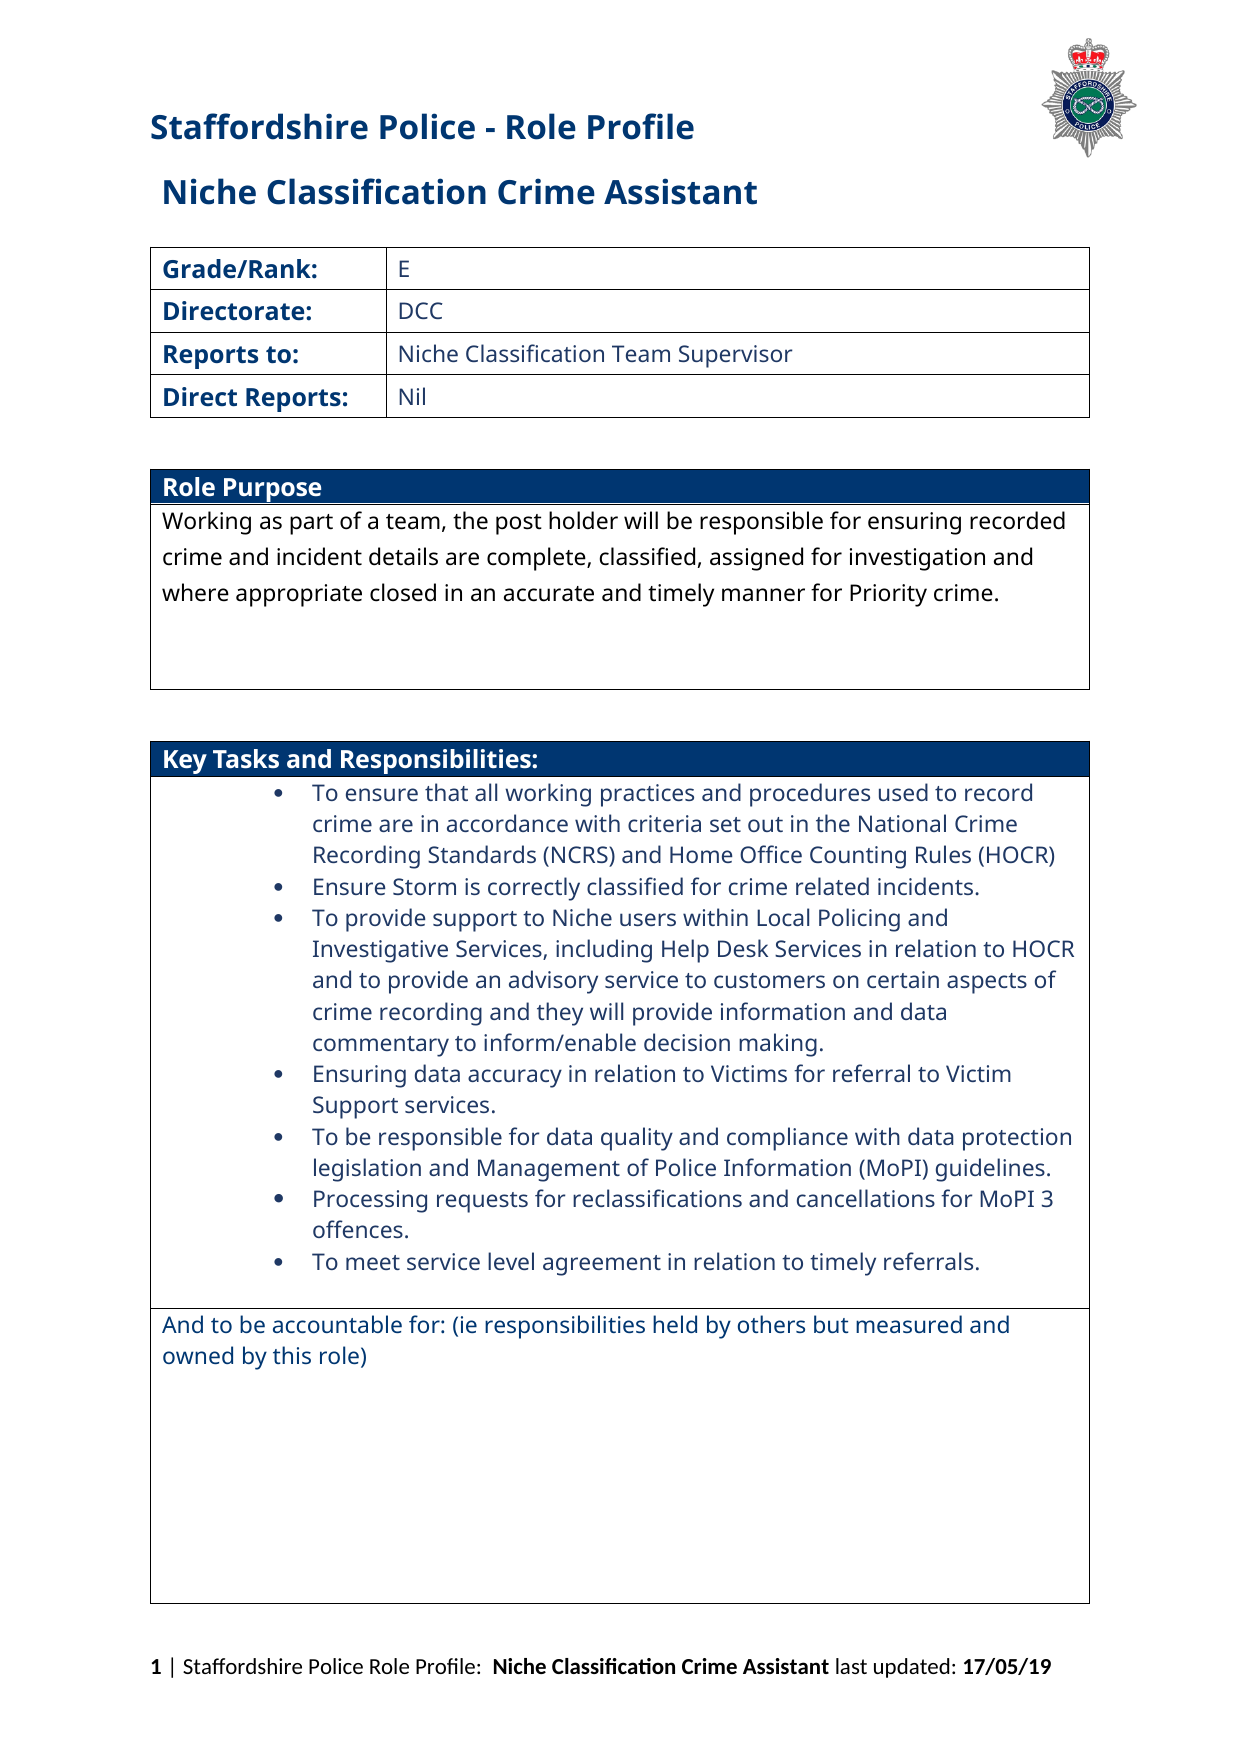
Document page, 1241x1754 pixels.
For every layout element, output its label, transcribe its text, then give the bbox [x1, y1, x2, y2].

table_header Niche Classification Crime Assistant [150, 169, 1089, 215]
picture [1036, 32, 1140, 158]
table_header Key Tasks and Responsibilities: [151, 742, 1089, 776]
table_cell Direct Reports: [151, 375, 386, 417]
table_cell Niche Classification Team Supervisor [387, 333, 1089, 374]
table_cell Reports to: [151, 333, 386, 374]
table_header E [387, 248, 1089, 289]
table_cell Nil [387, 375, 1089, 417]
table_header Role Purpose [151, 470, 1089, 503]
table_cell And to be accountable for: (ie responsibilities held by others but measured and owned by this role) [151, 1309, 1089, 1603]
table_header Grade/Rank: [151, 248, 386, 289]
table_cell Directorate: [151, 290, 386, 332]
text Staffordshire Police - Role Profile [150, 103, 1066, 149]
table_cell To ensure that all working practices and procedures used to record crime are in accordance with criteria set out in the National Crime Recording Standards (NCRS) and Home Office Counting Rules (HOCR) Ensure Storm is correctly classified for crime related incidents. To provide support to Niche users within Local Policing and Investigative Services, including Help Desk Services in relation to HOCR and to provide an advisory service to customers on certain aspects of crime recording and they will provide information and data commentary to inform/enable decision making. Ensuring data accuracy in relation to Victims for referral to Victim Support services. To be responsible for data quality and compliance with data protection legislation and Management of Police Information (MoPI) guidelines. Processing requests for reclassifications and cancellations for MoPI 3 offences. To meet service level agreement in relation to timely referrals. [151, 777, 1089, 1308]
table_cell DCC [387, 290, 1089, 332]
table_cell Working as part of a team, the post holder will be responsible for ensuring recorded crime and incident details are complete, classified, assigned for investigation and where appropriate closed in an accurate and timely manner for Priority crime. [151, 505, 1089, 689]
